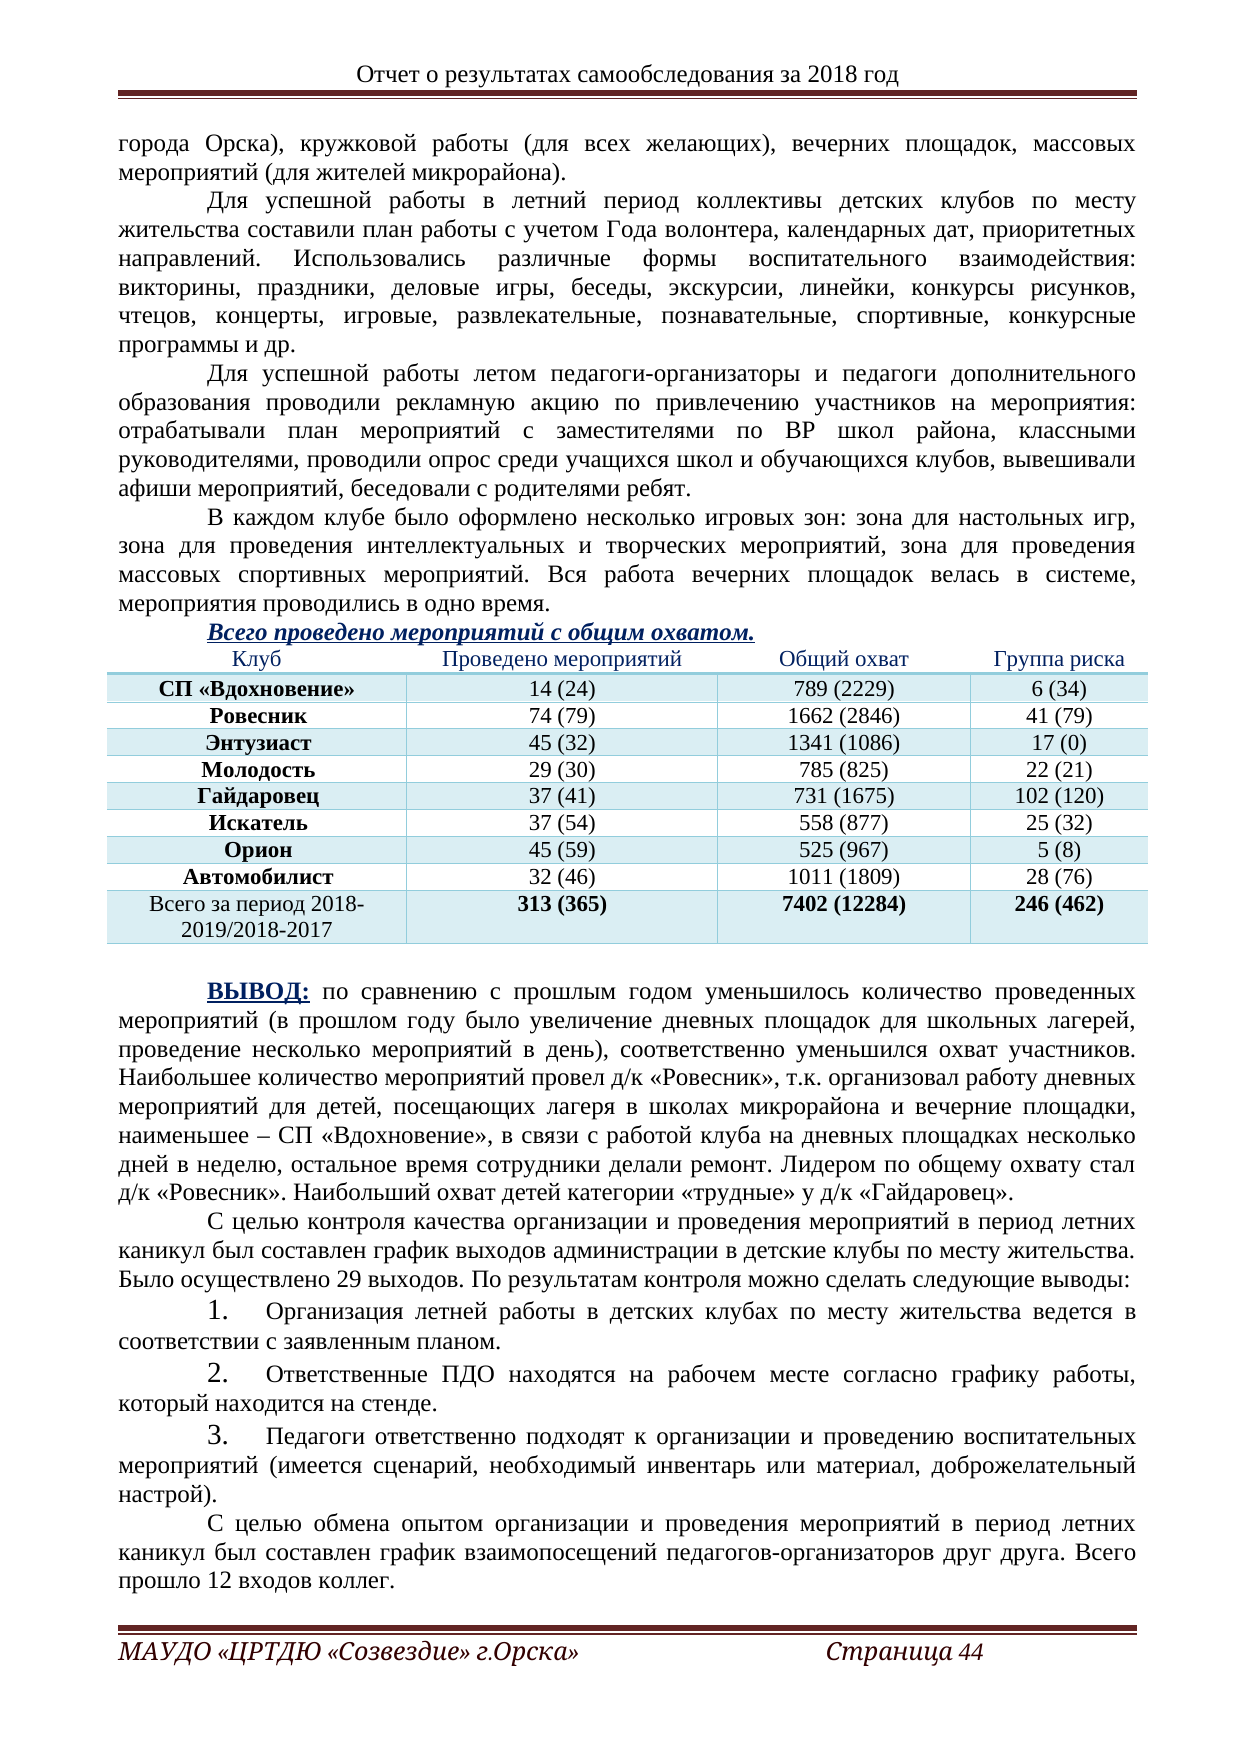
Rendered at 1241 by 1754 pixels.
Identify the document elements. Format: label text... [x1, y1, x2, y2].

table_header Проведено мероприятий [406, 646, 718, 672]
table_cell Энтузиаст [107, 729, 406, 755]
table_header Группа риска [970, 646, 1148, 672]
table_cell 558 (877) [718, 810, 970, 836]
table_cell 37 (41) [407, 783, 717, 809]
list Организация летней работы в детских клубах по месту жительства ведется в соответствии с заявленным планом. [118, 1292, 1137, 1355]
table_cell 32 (46) [407, 864, 717, 889]
table_cell 102 (120) [971, 783, 1148, 809]
table_cell 246 (462) [971, 891, 1148, 943]
table_cell 25 (32) [971, 810, 1148, 836]
table_cell 789 (2229) [718, 675, 970, 701]
table_cell 313 (365) [407, 891, 717, 943]
table_cell Ровесник [107, 703, 406, 728]
table_cell 45 (32) [407, 729, 717, 755]
table_cell 7402 (12284) [718, 891, 970, 943]
table_cell 1662 (2846) [718, 703, 970, 728]
table_cell 785 (825) [718, 756, 970, 782]
text Для успешной работы в летний период коллективы детских клубов по месту жительства составили план работы с учетом Года волонтера, календарных дат, приоритетных направлений. Использовались различные формы воспитательного взаимодействия: викторины, праздники, деловые игры, беседы, экскурсии, линейки, конкурсы рисунков, чтецов, концерты, игровые, развлекательные, познавательные, спортивные, конкурсные программы и др. [118, 186, 1137, 358]
table_cell Гайдаровец [107, 783, 406, 809]
text Всего проведено мероприятий с общим охватом. [118, 617, 1137, 646]
table_cell 28 (76) [971, 864, 1148, 889]
table_cell 17 (0) [971, 729, 1148, 755]
table_cell 37 (54) [407, 810, 717, 836]
table_cell Молодость [107, 756, 406, 782]
table_cell 22 (21) [971, 756, 1148, 782]
list Педагоги ответственно подходят к организации и проведению воспитательных мероприятий (имеется сценарий, необходимый инвентарь или материал, доброжелательный настрой). [118, 1417, 1137, 1508]
table_header Общий охват [718, 646, 970, 672]
table_cell 45 (59) [407, 837, 717, 863]
table_cell Автомобилист [107, 864, 406, 889]
table_cell 525 (967) [718, 837, 970, 863]
table_cell 5 (8) [971, 837, 1148, 863]
text С целью обмена опытом организации и проведения мероприятий в период летних каникул был составлен график взаимопосещений педагогов-организаторов друг друга. Всего прошло 12 входов коллег. [118, 1508, 1137, 1594]
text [118, 128, 1137, 186]
table_cell Искатель [107, 810, 406, 836]
table_cell 731 (1675) [718, 783, 970, 809]
table_cell Орион [107, 837, 406, 863]
table_cell СП «Вдохновение» [107, 675, 406, 701]
table_cell 29 (30) [407, 756, 717, 782]
list Ответственные ПДО находятся на рабочем месте согласно графику работы, который находится на стенде. [118, 1355, 1137, 1417]
text Для успешной работы летом педагоги-организаторы и педагоги дополнительного образования проводили рекламную акцию по привлечению участников на мероприятия: отрабатывали план мероприятий с заместителями по ВР школ района, классными руководителями, проводили опрос среди учащихся школ и обучающихся клубов, вывешивали афиши мероприятий, беседовали с родителями ребят. [118, 358, 1137, 502]
table_cell 74 (79) [407, 703, 717, 728]
text ВЫВОД: по сравнению с прошлым годом уменьшилось количество проведенных мероприятий (в прошлом году было увеличение дневных площадок для школьных лагерей, проведение несколько мероприятий в день), соответственно уменьшился охват участников. Наибольшее количество мероприятий провел д/к «Ровесник», т.к. организовал работу дневных мероприятий для детей, посещающих лагеря в школах микрорайона и вечерние площадки, наименьшее – СП «Вдохновение», в связи с работой клуба на дневных площадках несколько дней в неделю, остальное время сотрудники делали ремонт. Лидером по общему охвату стал д/к «Ровесник». Наибольший охват детей категории «трудные» у д/к «Гайдаровец». [118, 976, 1137, 1206]
table_cell 41 (79) [971, 703, 1148, 728]
text С целью контроля качества организации и проведения мероприятий в период летних каникул был составлен график выходов администрации в детские клубы по месту жительства. Было осуществлено 29 выходов. По результатам контроля можно сделать следующие выводы: [118, 1206, 1137, 1292]
table_cell 1011 (1809) [718, 864, 970, 889]
table_cell Всего за период 2018-2019/2018-2017 [107, 891, 406, 943]
table_cell 14 (24) [407, 675, 717, 701]
table_cell 1341 (1086) [718, 729, 970, 755]
table_cell 6 (34) [971, 675, 1148, 701]
table_header Клуб [107, 646, 406, 672]
text В каждом клубе было оформлено несколько игровых зон: зона для настольных игр, зона для проведения интеллектуальных и творческих мероприятий, зона для проведения массовых спортивных мероприятий. Вся работа вечерних площадок велась в системе, мероприятия проводились в одно время. [118, 502, 1137, 617]
